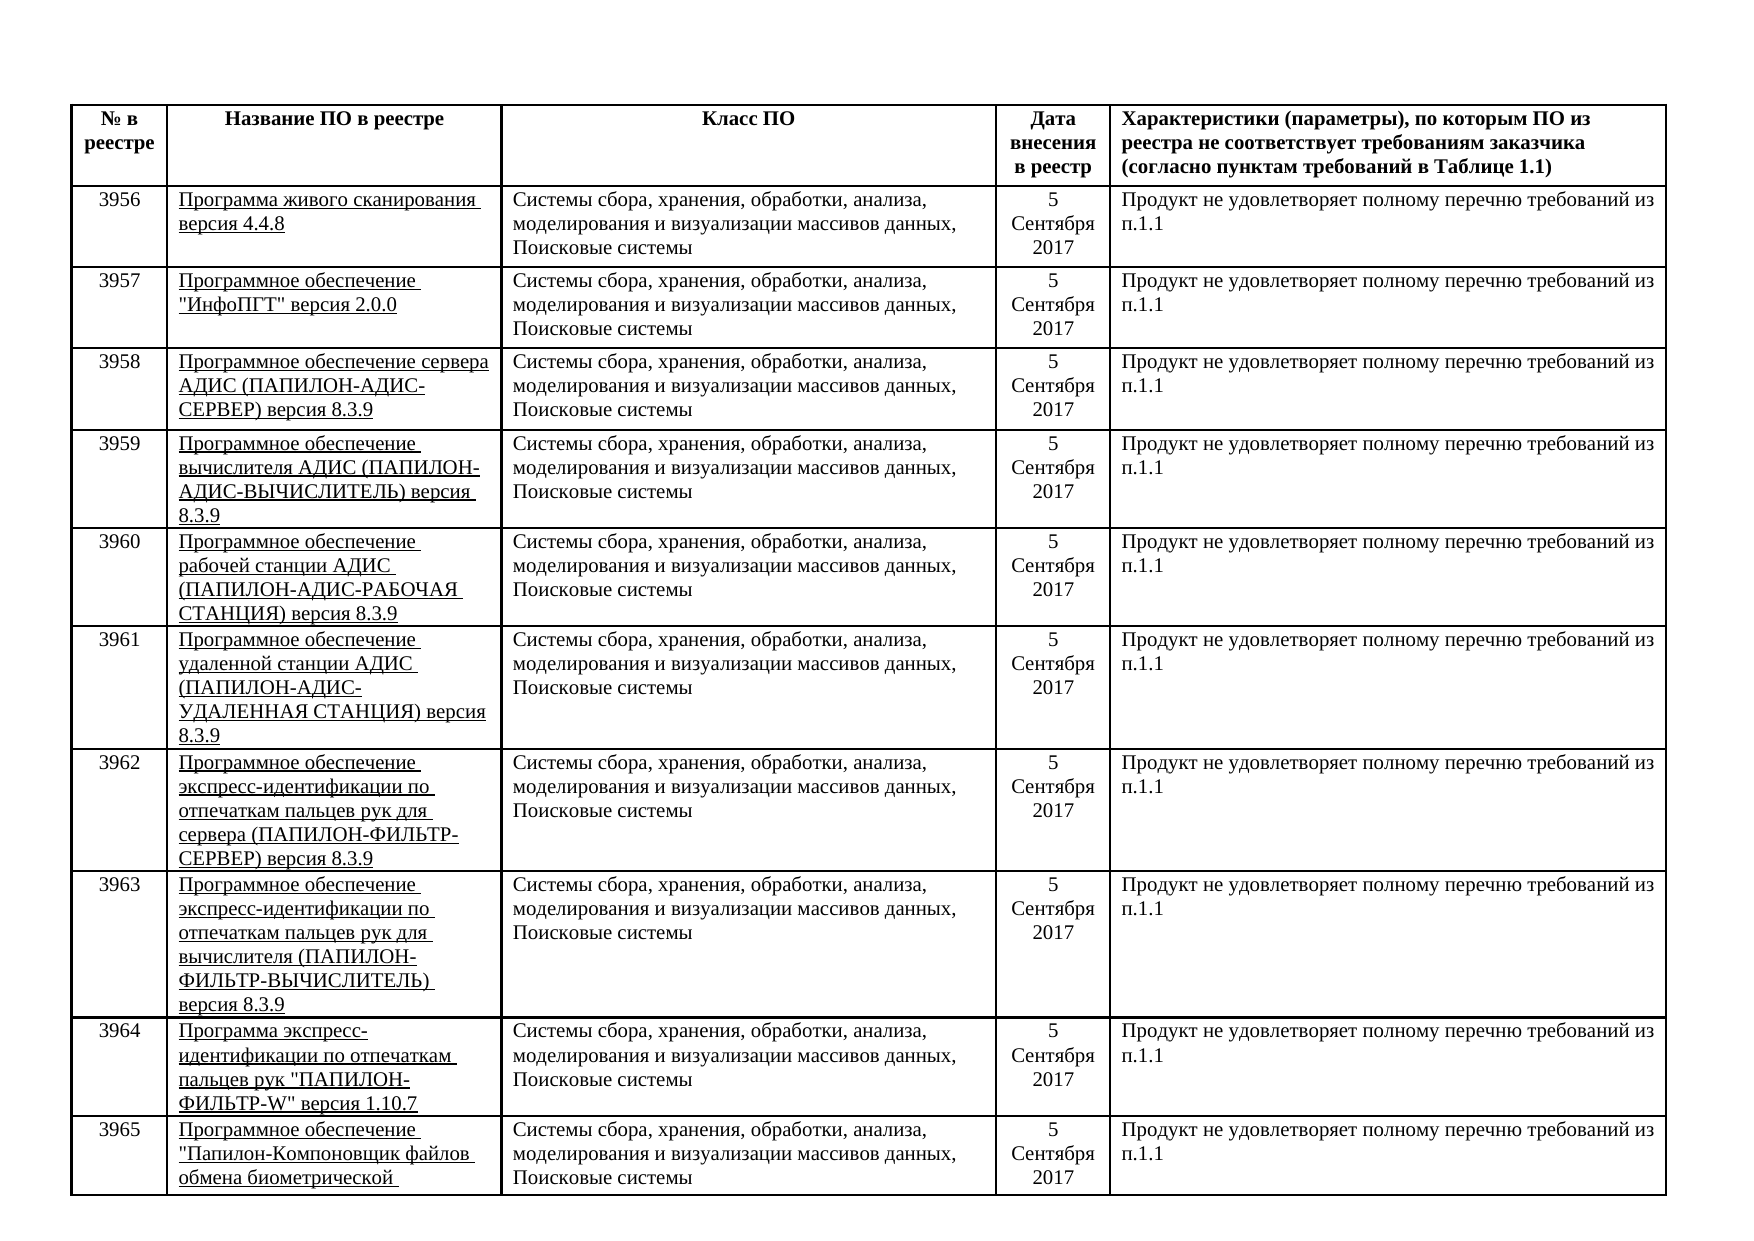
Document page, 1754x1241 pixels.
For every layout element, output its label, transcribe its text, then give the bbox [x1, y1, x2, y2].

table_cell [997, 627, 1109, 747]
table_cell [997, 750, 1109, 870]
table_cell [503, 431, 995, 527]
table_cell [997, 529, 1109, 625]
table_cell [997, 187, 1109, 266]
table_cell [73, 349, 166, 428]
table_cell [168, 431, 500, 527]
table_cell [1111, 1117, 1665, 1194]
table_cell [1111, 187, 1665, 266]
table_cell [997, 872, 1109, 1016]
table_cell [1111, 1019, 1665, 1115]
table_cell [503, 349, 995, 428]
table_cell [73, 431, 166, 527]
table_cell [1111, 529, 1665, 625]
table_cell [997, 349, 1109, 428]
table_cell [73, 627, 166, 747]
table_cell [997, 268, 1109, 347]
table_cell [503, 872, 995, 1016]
table_header Дата внесения в реестр [997, 106, 1109, 185]
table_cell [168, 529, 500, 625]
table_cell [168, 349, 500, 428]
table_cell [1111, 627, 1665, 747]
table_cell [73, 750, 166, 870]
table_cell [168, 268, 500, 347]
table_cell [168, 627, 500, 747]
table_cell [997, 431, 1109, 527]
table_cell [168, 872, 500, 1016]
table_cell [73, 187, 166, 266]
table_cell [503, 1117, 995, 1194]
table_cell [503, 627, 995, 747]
table_header Название ПО в реестре [168, 106, 500, 185]
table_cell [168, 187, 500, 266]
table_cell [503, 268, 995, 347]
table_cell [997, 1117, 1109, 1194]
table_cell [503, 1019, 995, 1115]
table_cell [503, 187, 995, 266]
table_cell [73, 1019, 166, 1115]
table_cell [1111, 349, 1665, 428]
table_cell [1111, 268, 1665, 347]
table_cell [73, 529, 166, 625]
table_header Класс ПО [503, 106, 995, 185]
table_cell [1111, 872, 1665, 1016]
table_header № в реестре [73, 106, 166, 185]
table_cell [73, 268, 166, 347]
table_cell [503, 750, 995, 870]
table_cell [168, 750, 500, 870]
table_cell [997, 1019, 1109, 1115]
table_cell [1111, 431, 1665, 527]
table_header Характеристики (параметры), по которым ПО из реестра не соответствует требованиям заказчика (согласно пунктам требований в Таблице 1.1) [1111, 106, 1665, 185]
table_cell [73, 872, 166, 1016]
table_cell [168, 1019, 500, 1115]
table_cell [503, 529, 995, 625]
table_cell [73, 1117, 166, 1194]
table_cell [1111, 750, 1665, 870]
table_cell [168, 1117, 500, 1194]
